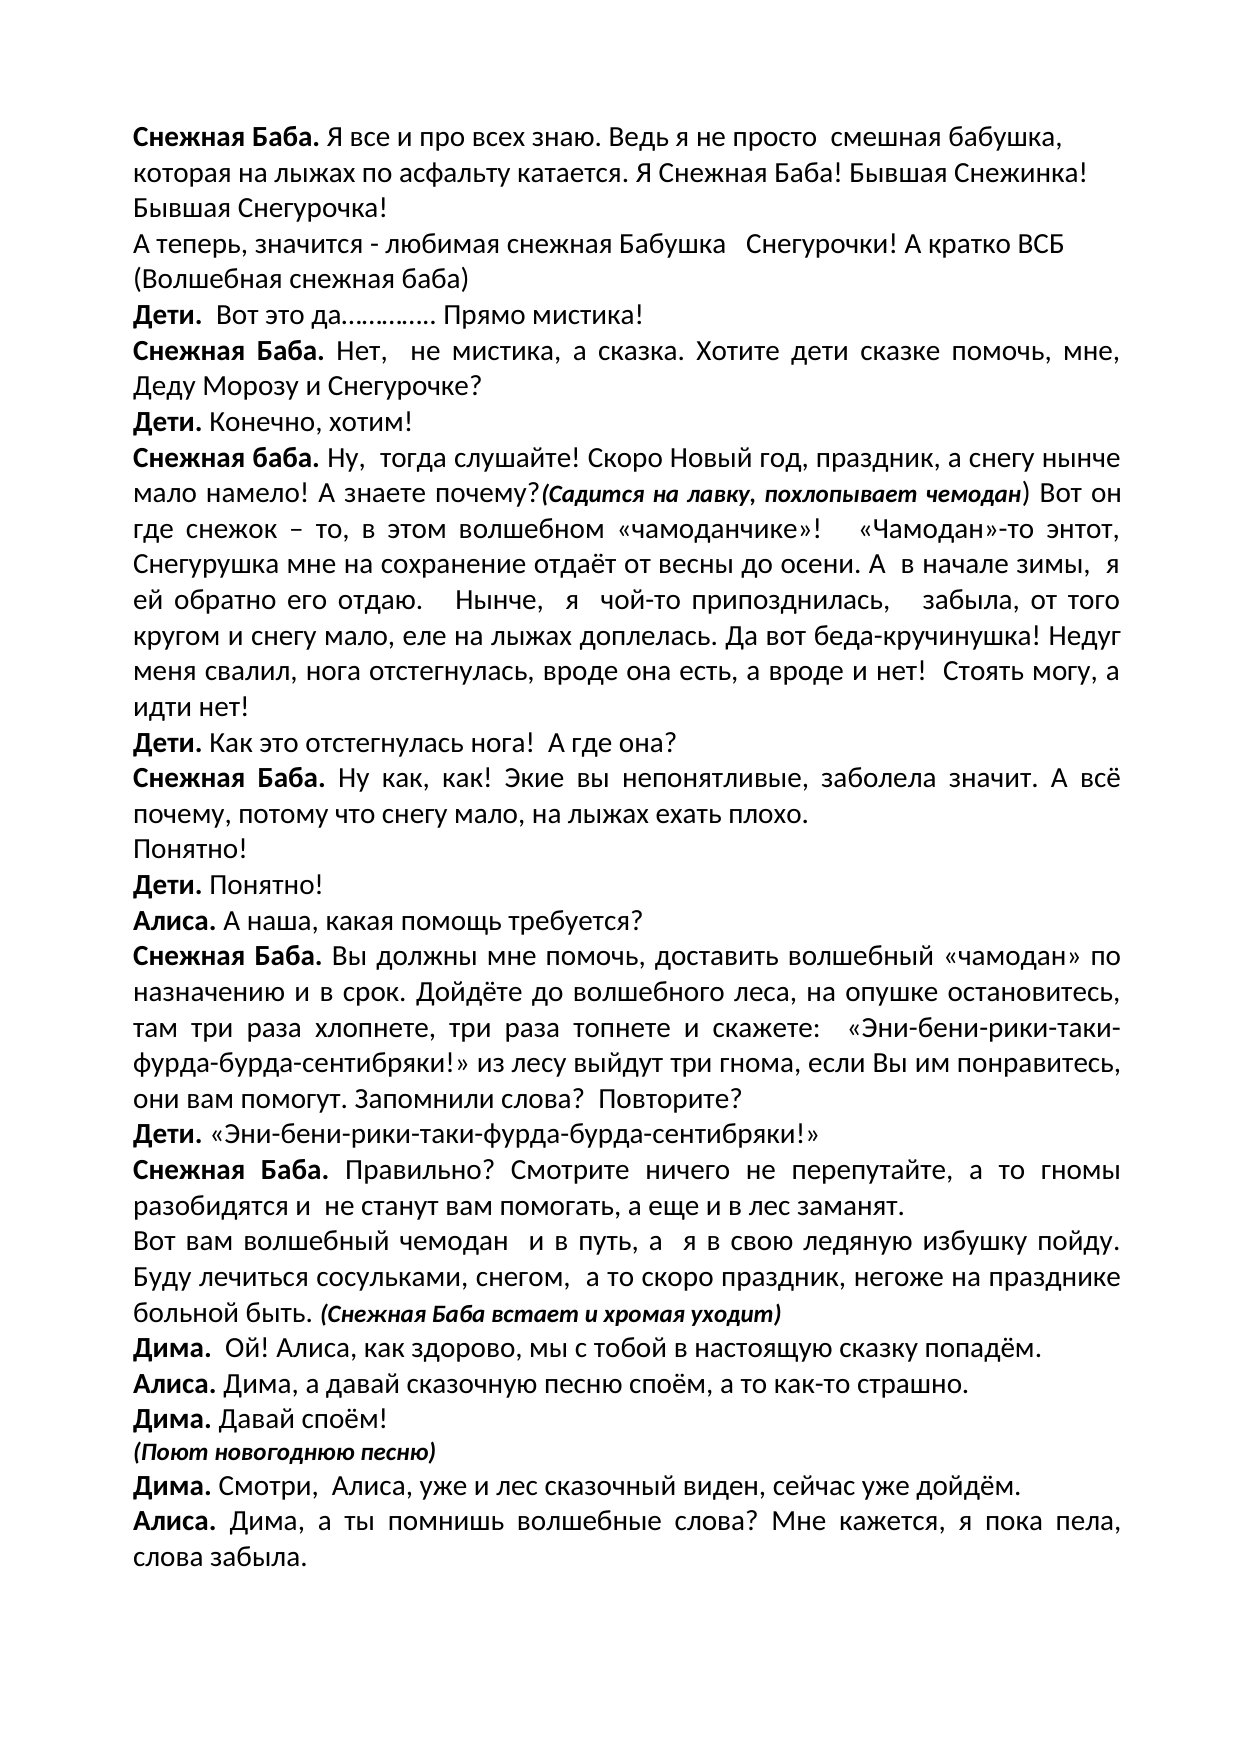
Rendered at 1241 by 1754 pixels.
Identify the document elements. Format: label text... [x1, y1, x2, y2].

text Дети. «Эни-бени-рики-таки-фурда-бурда-сентибряки!» [133, 1116, 1122, 1151]
text Дима. Давай споём! [133, 1401, 1122, 1436]
text Дети. Понятно! [133, 866, 1122, 902]
text Алиса. Дима, а ты помнишь волшебные слова? Мне кажется, я пока пела, слова забыла. [133, 1502, 1122, 1574]
text Понятно! [133, 831, 1122, 866]
text А теперь, значится - любимая снежная Бабушка Снегурочки! А кратко ВСБ (Волшебная снежная баба) [133, 225, 1122, 296]
text (Поют новогоднюю песню) [133, 1436, 1122, 1467]
text Снежная Баба. Нет, не мистика, а сказка. Хотите дети сказке помочь, мне, Деду Морозу и Снегурочке? [133, 332, 1122, 403]
text Вот вам волшебный чемодан и в путь, а я в свою ледяную избушку пойду. Буду лечиться сосульками, снегом, а то скоро праздник, негоже на празднике больной быть. (Снежная Баба встает и хромая уходит) [133, 1222, 1122, 1329]
text Снежная баба. Ну, тогда слушайте! Скоро Новый год, праздник, а снегу нынче мало намело! А знаете почему?(Садится на лавку, похлопывает чемодан) Вот он где снежок – то, в этом волшебном «чамоданчике»! «Чамодан»-то энтот, Снегурушка мне на сохранение отдаёт от весны до осени. А в начале зимы, я ей обратно его отдаю. Нынче, я чой-то припозднилась, забыла, от того кругом и снегу мало, еле на лыжах доплелась. Да вот беда-кручинушка! Недуг меня свалил, нога отстегнулась, вроде она есть, а вроде и нет! Стоять могу, а идти нет! [133, 439, 1122, 724]
text Снежная Баба. Я все и про всех знаю. Ведь я не просто смешная бабушка, которая на лыжах по асфальту катается. Я Снежная Баба! Бывшая Снежинка! Бывшая Снегурочка! [133, 118, 1122, 225]
text Снежная Баба. Правильно? Смотрите ничего не перепутайте, а то гномы разобидятся и не станут вам помогать, а еще и в лес заманят. [133, 1151, 1122, 1222]
text Алиса. А наша, какая помощь требуется? [133, 902, 1122, 937]
text Дима. Ой! Алиса, как здорово, мы с тобой в настоящую сказку попадём. [133, 1329, 1122, 1365]
text Дети. Как это отстегнулась нога! А где она? [133, 724, 1122, 759]
text Дима. Смотри, Алиса, уже и лес сказочный виден, сейчас уже дойдём. [133, 1467, 1122, 1502]
text Алиса. Дима, а давай сказочную песню споём, а то как-то страшно. [133, 1365, 1122, 1401]
text Снежная Баба. Вы должны мне помочь, доставить волшебный «чамодан» по назначению и в срок. Дойдёте до волшебного леса, на опушке остановитесь, там три раза хлопнете, три раза топнете и скажете: «Эни-бени-рики-таки-фурда-бурда-сентибряки!» из лесу выйдут три гнома, если Вы им понравитесь, они вам помогут. Запомнили слова? Повторите? [133, 937, 1122, 1116]
text Дети. Конечно, хотим! [133, 403, 1122, 439]
text Снежная Баба. Ну как, как! Экие вы непонятливые, заболела значит. А всё почему, потому что снегу мало, на лыжах ехать плохо. [133, 759, 1122, 831]
text Дети. Вот это да………….. Прямо мистика! [133, 296, 1122, 332]
